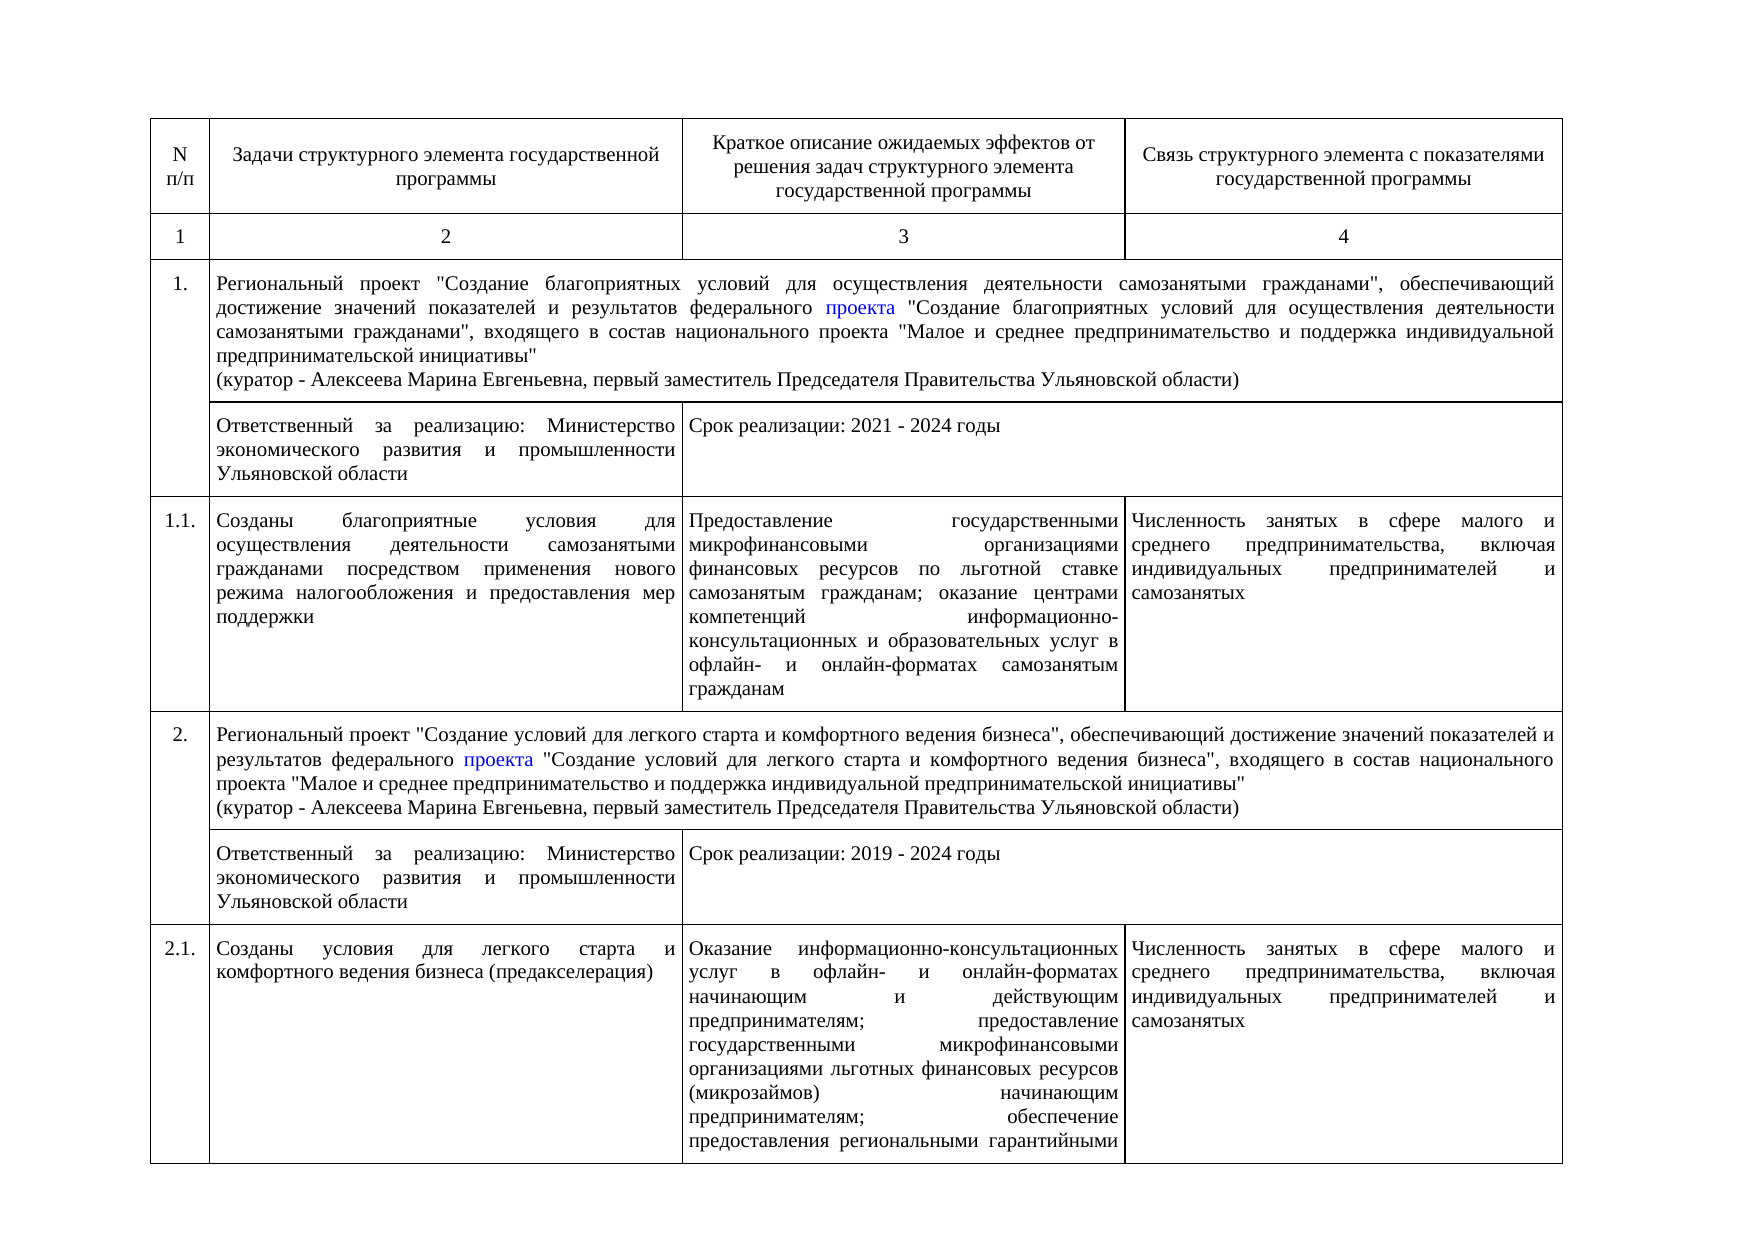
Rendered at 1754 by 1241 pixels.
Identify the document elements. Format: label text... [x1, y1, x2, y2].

table_header Связь структурного элемента с показателями государственной программы [1126, 119, 1562, 212]
table_header N п/п [151, 119, 209, 212]
table_cell Численность занятых в сфере малого и среднего предпринимательства, включая индивидуальных предпринимателей и самозанятых [1126, 497, 1562, 711]
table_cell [1126, 925, 1562, 1163]
table_cell Региональный проект "Создание благоприятных условий для осуществления деятельности самозанятыми гражданами", обеспечивающий достижение значений показателей и результатов федерального проекта "Создание благоприятных условий для осуществления деятельности самозанятыми гражданами", входящего в состав национального проекта "Малое и среднее предпринимательство и поддержка индивидуальной предпринимательской инициативы" (куратор - Алексеева Марина Евгеньевна, первый заместитель Председателя Правительства Ульяновской области) [210, 260, 1562, 401]
table_cell Созданы благоприятные условия для осуществления деятельности самозанятыми гражданами посредством применения нового режима налогообложения и предоставления мер поддержки [210, 497, 682, 711]
table_cell 2.1. [151, 925, 209, 1163]
table_cell 1.1. [151, 497, 209, 711]
table_cell Ответственный за реализацию: Министерство экономического развития и промышленности Ульяновской области [210, 830, 682, 924]
table_cell 3 [683, 214, 1124, 259]
table_cell Предоставление государственными микрофинансовыми организациями финансовых ресурсов по льготной ставке самозанятым гражданам; оказание центрами компетенций информационно-консультационных и образовательных услуг в офлайн- и онлайн-форматах самозанятым гражданам [683, 497, 1124, 711]
table_cell 1. [151, 260, 209, 496]
table_cell Региональный проект "Создание условий для легкого старта и комфортного ведения бизнеса", обеспечивающий достижение значений показателей и результатов федерального проекта "Создание условий для легкого старта и комфортного ведения бизнеса", входящего в состав национального проекта "Малое и среднее предпринимательство и поддержка индивидуальной предпринимательской инициативы" (куратор - Алексеева Марина Евгеньевна, первый заместитель Председателя Правительства Ульяновской области) [210, 712, 1562, 829]
table_header Краткое описание ожидаемых эффектов от решения задач структурного элемента государственной программы [683, 119, 1124, 212]
table_cell 1 [151, 214, 209, 259]
table_header Задачи структурного элемента государственной программы [210, 119, 682, 212]
table_cell 2. [151, 712, 209, 924]
table_cell Срок реализации: 2021 - 2024 годы [683, 403, 1562, 496]
table_cell 4 [1126, 214, 1562, 259]
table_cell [683, 925, 1124, 1163]
table_cell 2 [210, 214, 682, 259]
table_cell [210, 925, 682, 1163]
table_cell Ответственный за реализацию: Министерство экономического развития и промышленности Ульяновской области [210, 403, 682, 496]
table_cell Срок реализации: 2019 - 2024 годы [683, 830, 1562, 924]
